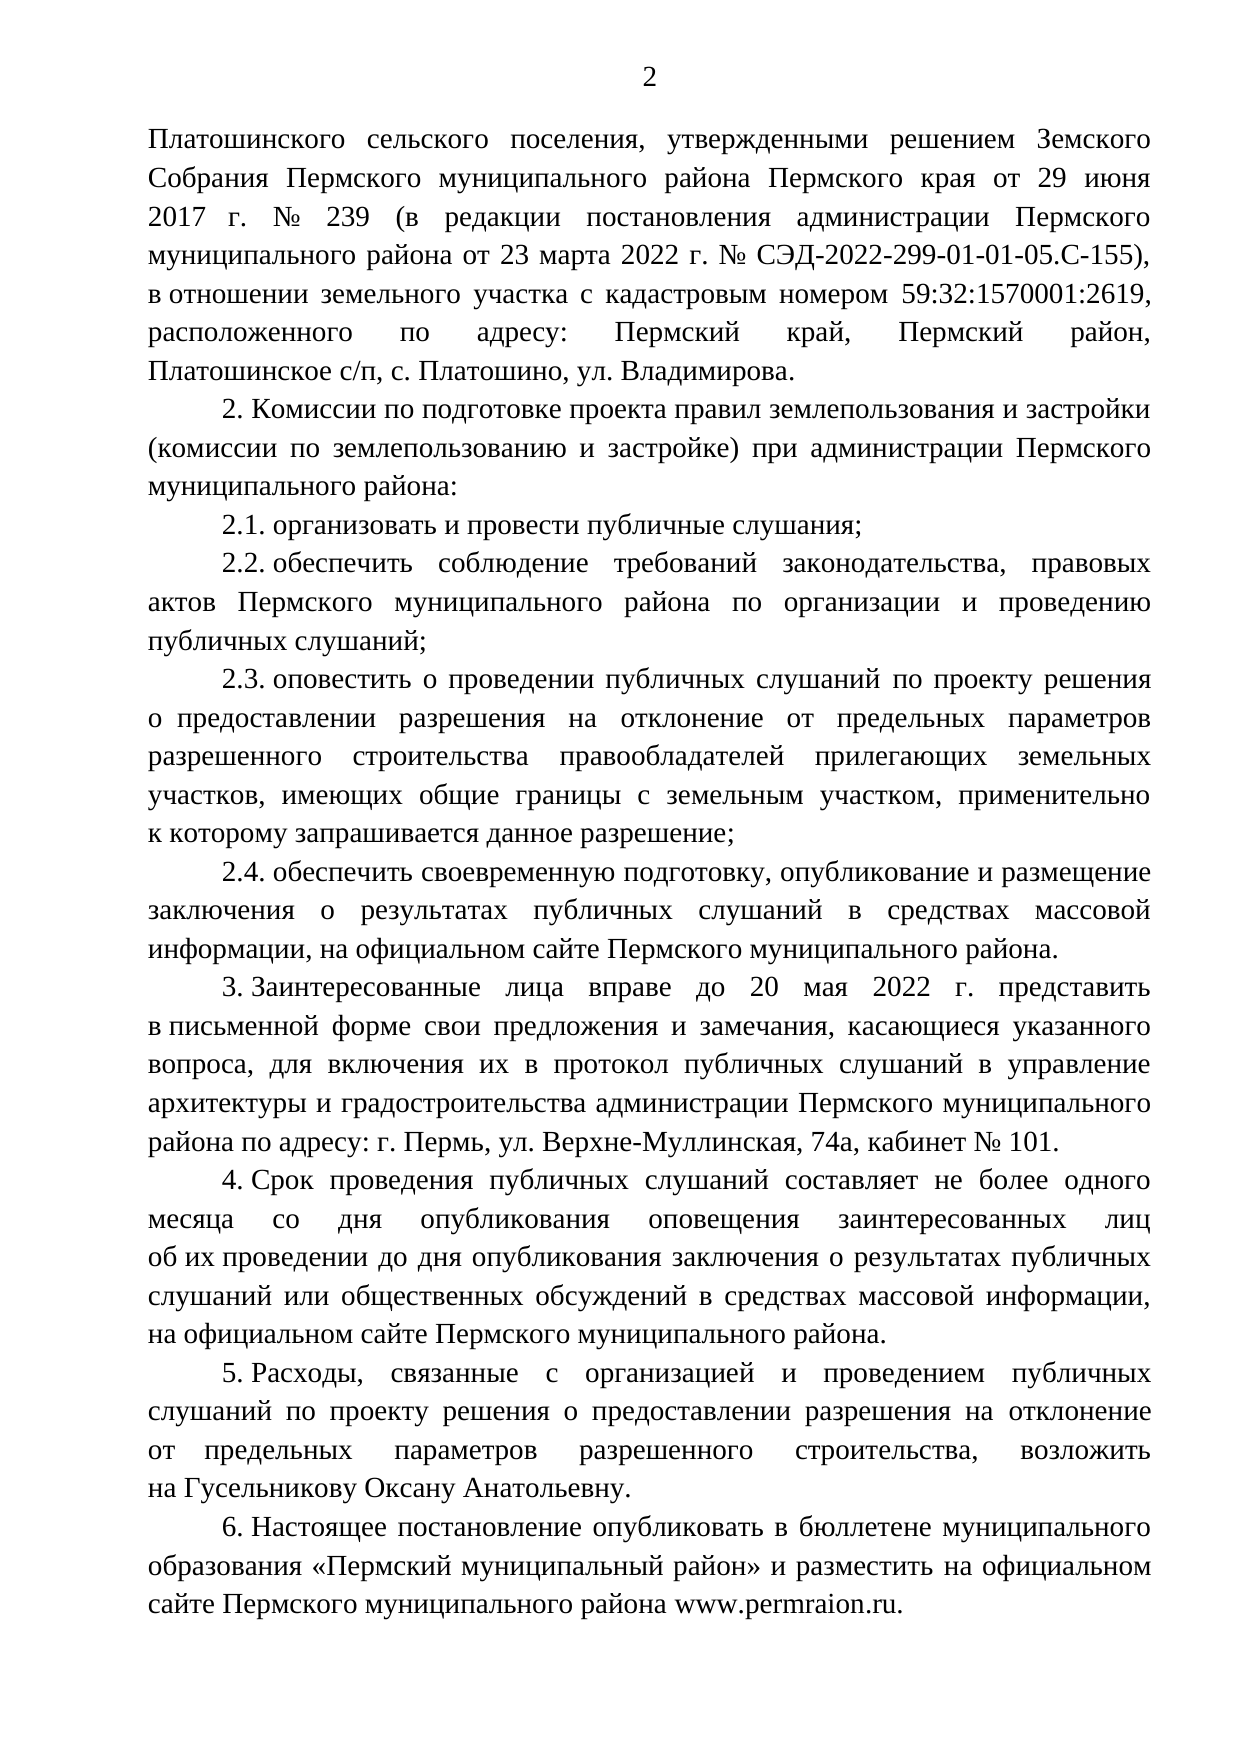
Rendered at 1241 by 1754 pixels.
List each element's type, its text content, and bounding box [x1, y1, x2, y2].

text 2. Комиссии по подготовке проекта правил землепользования и застройки (комиссии по землепользованию и застройке) при администрации Пермского муниципального района: [148, 388, 1152, 503]
text 6. Настоящее постановление опубликовать в бюллетене муниципального образования «Пермский муниципальный район» и разместить на официальном сайте Пермского муниципального района www.permraion.ru. [148, 1506, 1152, 1621]
text 4. Срок проведения публичных слушаний составляет не более одного месяца со дня опубликования оповещения заинтересованных лиц об их проведении до дня опубликования заключения о результатах публичных слушаний или общественных обсуждений в средствах массовой информации, на официальном сайте Пермского муниципального района. [148, 1159, 1152, 1351]
text 2.1. организовать и провести публичные слушания; [148, 503, 1152, 542]
text 2.3. оповестить о проведении публичных слушаний по проекту решения о предоставлении разрешения на отклонение от предельных параметров разрешенного строительства правообладателей прилегающих земельных участков, имеющих общие границы с земельным участком, применительно к которому запрашивается данное разрешение; [148, 658, 1152, 850]
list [148, 118, 1152, 388]
text 2.4. обеспечить своевременную подготовку, опубликование и размещение заключения о результатах публичных слушаний в средствах массовой информации, на официальном сайте Пермского муниципального района. [148, 850, 1152, 966]
text 5. Расходы, связанные с организацией и проведением публичных слушаний по проекту решения о предоставлении разрешения на отклонение от предельных параметров разрешенного строительства, возложить на Гусельникову Оксану Анатольевну. [148, 1351, 1152, 1506]
text 2.2. обеспечить соблюдение требований законодательства, правовых актов Пермского муниципального района по организации и проведению публичных слушаний; [148, 542, 1152, 658]
text 3. Заинтересованные лица вправе до 20 мая 2022 г. представить в письменной форме свои предложения и замечания, касающиеся указанного вопроса, для включения их в протокол публичных слушаний в управление архитектуры и градостроительства администрации Пермского муниципального района по адресу: г. Пермь, ул. Верхне-Муллинская, 74а, кабинет № 101. [148, 966, 1152, 1159]
